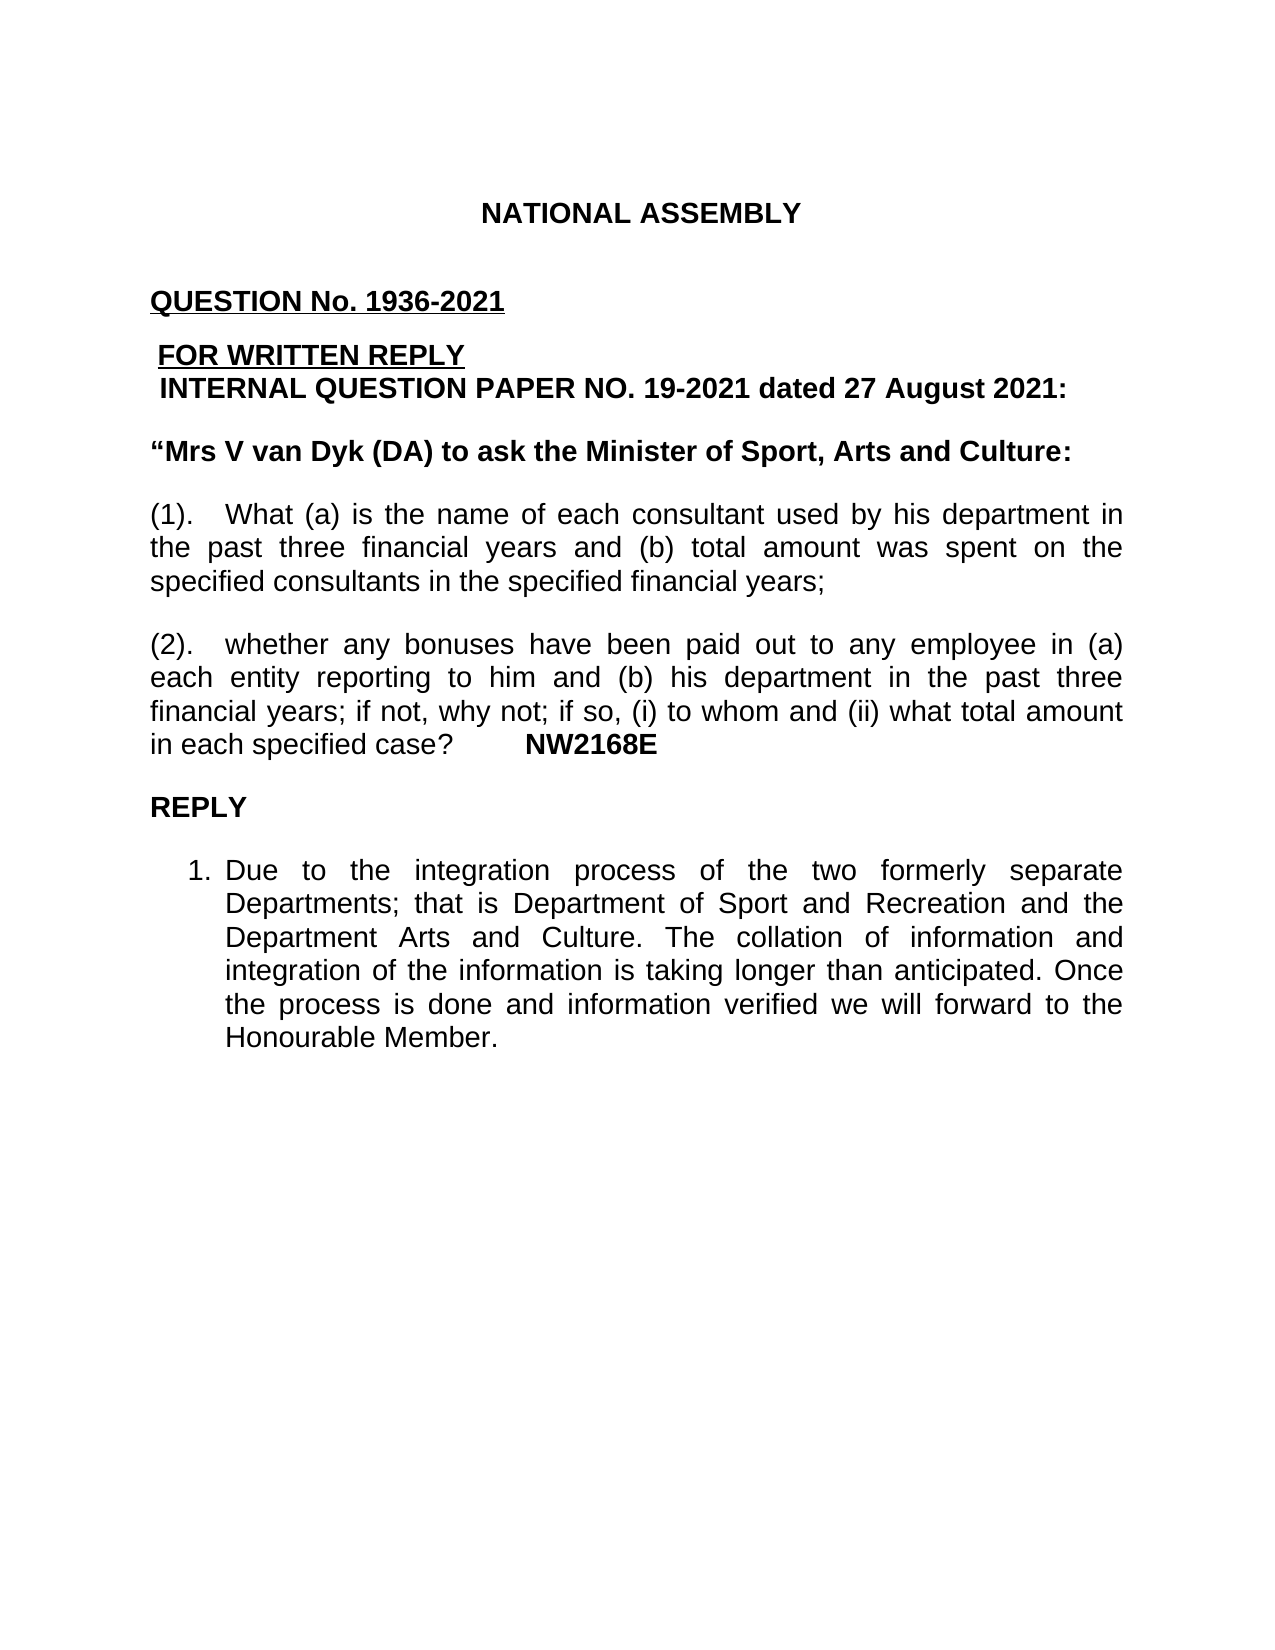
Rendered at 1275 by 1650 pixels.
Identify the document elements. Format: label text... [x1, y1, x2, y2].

text REPLY [150, 790, 1125, 823]
text (2). whether any bonuses have been paid out to any employee in (a) each entity reporting to him and (b) his department in the past three financial years; if not, why not; if so, (i) to whom and (ii) what total amount in each specified case? NW2168E [150, 627, 1125, 761]
text FOR WRITTEN REPLY [157, 338, 1125, 371]
text INTERNAL QUESTION PAPER NO. 19-2021 dated 27 August 2021: [159, 371, 1125, 405]
list Due to the integration process of the two formerly separate Departments; that is Department of Sport and Recreation and the Department Arts and Culture. The collation of information and integration of the information is taking longer than anticipated. Once the process is done and information verified we will forward to the Honourable Member. [187, 853, 1125, 1054]
text “Mrs V van Dyk (DA) to ask the Minister of Sport, Arts and Culture: [150, 434, 1125, 468]
text (1). What (a) is the name of each consultant used by his department in the past three financial years and (b) total amount was spent on the specified consultants in the specified financial years; [150, 497, 1125, 597]
text QUESTION No. 1936-2021 [150, 283, 1125, 317]
text NATIONAL ASSEMBLY [157, 196, 1125, 229]
